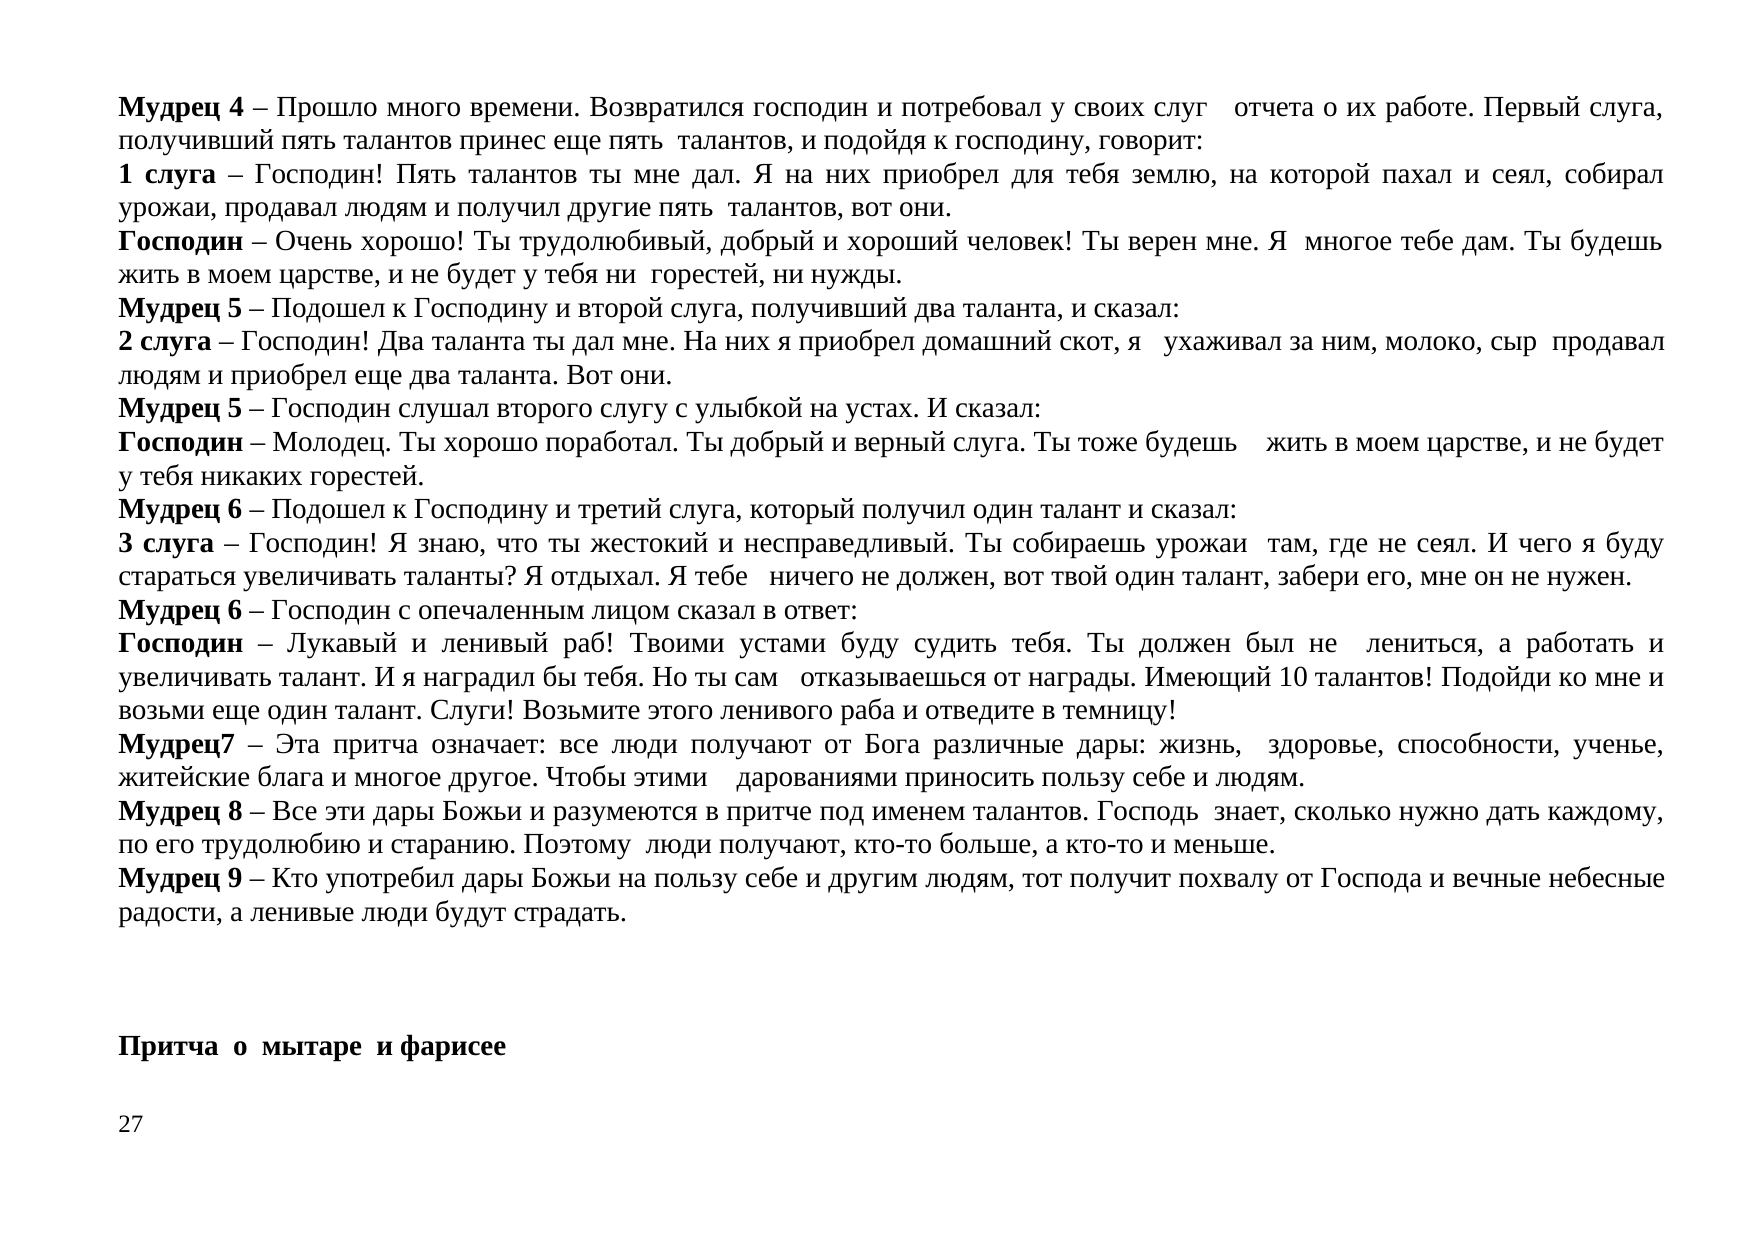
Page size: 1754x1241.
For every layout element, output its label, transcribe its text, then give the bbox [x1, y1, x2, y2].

text Мудрец 8 – Все эти дары Божьи и разумеются в притче под именем талантов. Господь знает, сколько нужно дать каждому, по его трудолюбию и старанию. Поэтому люди получают, кто-то больше, а кто-то и меньше. [118, 793, 1665, 860]
text Мудрец 4 – Прошло много времени. Возвратился господин и потребовал у своих слуг отчета о их работе. Первый слуга, получивший пять талантов принес еще пять талантов, и подойдя к господину, говорит: [118, 89, 1665, 156]
text Мудрец 6 – Подошел к Господину и третий слуга, который получил один талант и сказал: [118, 491, 1665, 525]
text 2 слуга – Господин! Два таланта ты дал мне. На них я приобрел домашний скот, я ухаживал за ним, молоко, сыр продавал людям и приобрел еще два таланта. Вот они. [118, 323, 1665, 391]
text 3 слуга – Господин! Я знаю, что ты жестокий и несправедливый. Ты собираешь урожаи там, где не сеял. И чего я буду стараться увеличивать таланты? Я отдыхал. Я тебе ничего не должен, вот твой один талант, забери его, мне он не нужен. [118, 525, 1665, 592]
text Мудрец 9 – Кто употребил дары Божьи на пользу себе и другим людям, тот получит похвалу от Господа и вечные небесные радости, а ленивые люди будут страдать. [118, 860, 1665, 927]
text Притча о мытаре и фарисее [118, 1028, 1665, 1061]
text Господин – Лукавый и ленивый раб! Твоими устами буду судить тебя. Ты должен был не лениться, а работать и увеличивать талант. И я наградил бы тебя. Но ты сам отказываешься от награды. Имеющий 10 талантов! Подойди ко мне и возьми еще один талант. Слуги! Возьмите этого ленивого раба и отведите в темницу! [118, 625, 1665, 726]
text Мудрец 5 – Подошел к Господину и второй слуга, получивший два таланта, и сказал: [118, 290, 1665, 323]
text 1 слуга – Господин! Пять талантов ты мне дал. Я на них приобрел для тебя землю, на которой пахал и сеял, собирал урожаи, продавал людям и получил другие пять талантов, вот они. [118, 156, 1665, 223]
text Мудрец 6 – Господин с опечаленным лицом сказал в ответ: [118, 592, 1665, 625]
text Мудрец 5 – Господин слушал второго слугу с улыбкой на устах. И сказал: [118, 391, 1665, 424]
text Господин – Молодец. Ты хорошо поработал. Ты добрый и верный слуга. Ты тоже будешь жить в моем царстве, и не будет у тебя никаких горестей. [118, 424, 1665, 491]
text Мудрец7 – Эта притча означает: все люди получают от Бога различные дары: жизнь, здоровье, способности, ученье, житейские блага и многое другое. Чтобы этими дарованиями приносить пользу себе и людям. [118, 726, 1665, 793]
text Господин – Очень хорошо! Ты трудолюбивый, добрый и хороший человек! Ты верен мне. Я многое тебе дам. Ты будешь жить в моем царстве, и не будет у тебя ни горестей, ни нужды. [118, 223, 1665, 290]
